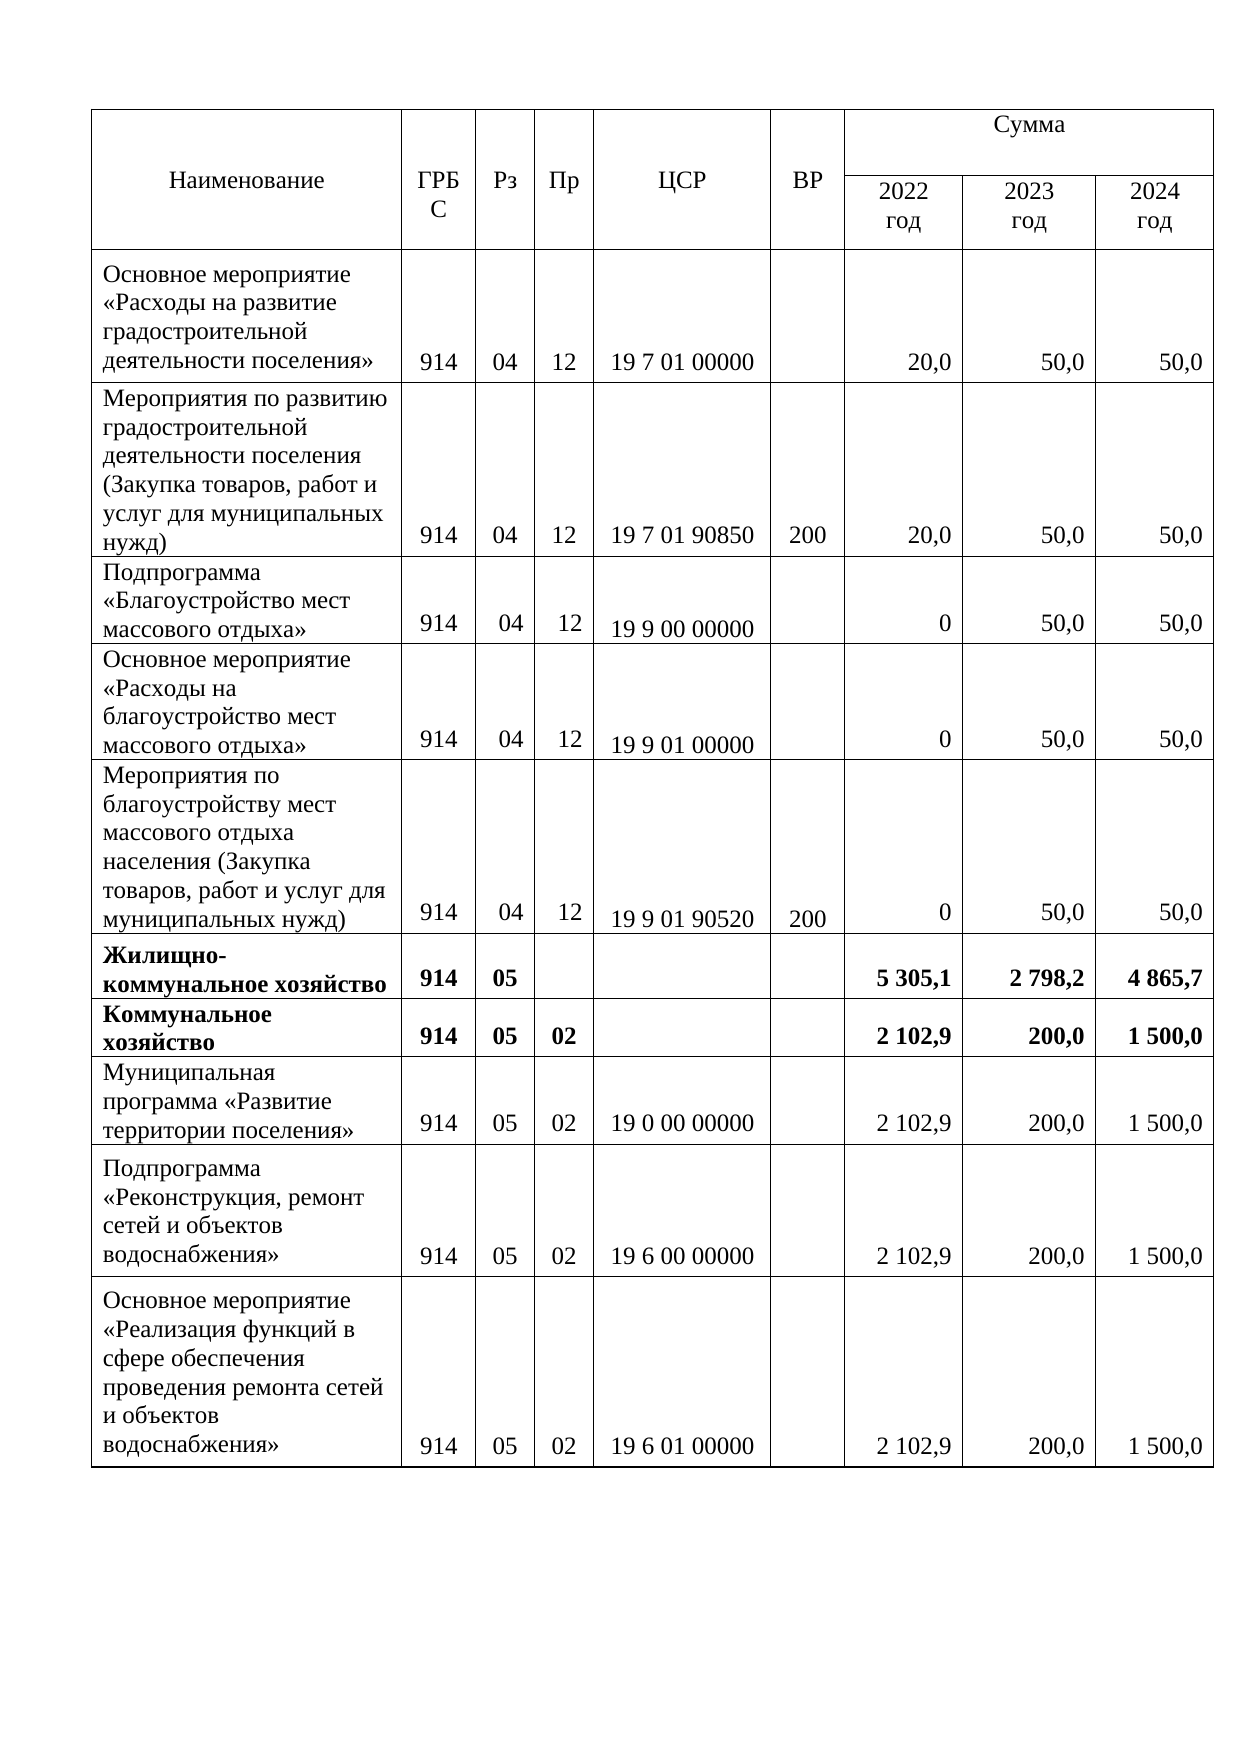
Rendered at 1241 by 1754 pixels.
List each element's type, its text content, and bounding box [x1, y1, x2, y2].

table_cell 2 102,9 [845, 1277, 962, 1466]
table_header ЦСР [594, 110, 770, 249]
table_cell 0 [845, 644, 962, 759]
table_cell [535, 934, 593, 998]
table_cell 04 [476, 644, 534, 759]
table_cell 02 [535, 999, 593, 1056]
table_cell [771, 644, 844, 759]
table_cell 50,0 [963, 760, 1095, 932]
table_cell 0 [845, 557, 962, 643]
table_cell 19 9 01 00000 [594, 644, 770, 759]
table_cell 05 [476, 999, 534, 1056]
table_cell Жилищно-коммунальное хозяйство [92, 934, 401, 998]
table_cell 914 [402, 644, 475, 759]
table_cell 05 [476, 1145, 534, 1276]
table_cell 2 798,2 [963, 934, 1095, 998]
table_cell 05 [476, 1277, 534, 1466]
table_header Наименование [92, 110, 401, 249]
table_cell 200,0 [963, 1277, 1095, 1466]
table_cell 19 6 00 00000 [594, 1145, 770, 1276]
table_cell 19 9 00 00000 [594, 557, 770, 643]
table_cell 04 [476, 250, 534, 382]
table_header Сумма [845, 110, 1213, 175]
table_cell 200,0 [963, 1057, 1095, 1143]
table_cell 1 500,0 [1096, 1057, 1213, 1143]
table_cell 50,0 [1096, 644, 1213, 759]
table_header Рз [476, 110, 534, 249]
table_cell 2 102,9 [845, 1145, 962, 1276]
table_cell 0 [845, 760, 962, 932]
table_cell 914 [402, 1277, 475, 1466]
table_cell 4 865,7 [1096, 934, 1213, 998]
table_cell [771, 250, 844, 382]
table_cell 50,0 [1096, 557, 1213, 643]
table_cell 19 7 01 00000 [594, 250, 770, 382]
table_cell [771, 999, 844, 1056]
table_cell 20,0 [845, 250, 962, 382]
table_cell 19 7 01 90850 [594, 383, 770, 556]
table_cell 19 6 01 00000 [594, 1277, 770, 1466]
table_header ВР [771, 110, 844, 249]
table_cell 05 [476, 934, 534, 998]
table_cell 914 [402, 250, 475, 382]
table_cell 914 [402, 557, 475, 643]
table_cell [594, 934, 770, 998]
table_cell Мероприятия по развитию градостроительной деятельности поселения (Закупка товаров, работ и услуг для муниципальных нужд) [92, 383, 401, 556]
table_cell 50,0 [963, 557, 1095, 643]
table_cell 200,0 [963, 999, 1095, 1056]
table_cell 05 [476, 1057, 534, 1143]
table_cell 02 [535, 1277, 593, 1466]
table_cell 200 [771, 760, 844, 932]
table_cell 2024 год [1096, 176, 1213, 249]
table_cell 914 [402, 1145, 475, 1276]
table_cell 2022 год [845, 176, 962, 249]
table_cell [771, 1277, 844, 1466]
table_cell 19 0 00 00000 [594, 1057, 770, 1143]
table_cell 914 [402, 1057, 475, 1143]
table_cell 12 [535, 383, 593, 556]
table_cell [771, 1057, 844, 1143]
table_cell [771, 1145, 844, 1276]
table_cell 19 9 01 90520 [594, 760, 770, 932]
table_cell Мероприятия по благоустройству мест массового отдыха населения (Закупка товаров, работ и услуг для муниципальных нужд) [92, 760, 401, 932]
table_cell 20,0 [845, 383, 962, 556]
table_header Пр [535, 110, 593, 249]
table_cell Подпрограмма «Реконструкция, ремонт сетей и объектов водоснабжения» [92, 1145, 401, 1276]
table_cell 12 [535, 250, 593, 382]
table_cell 12 [535, 760, 593, 932]
table_cell 50,0 [1096, 250, 1213, 382]
table_cell Основное мероприятие «Расходы на благоустройство мест массового отдыха» [92, 644, 401, 759]
table_cell 1 500,0 [1096, 999, 1213, 1056]
table_cell [771, 557, 844, 643]
table_cell 02 [535, 1057, 593, 1143]
table_cell 12 [535, 644, 593, 759]
table_cell 50,0 [1096, 760, 1213, 932]
table_cell 04 [476, 760, 534, 932]
table_cell [771, 934, 844, 998]
table_cell 200,0 [963, 1145, 1095, 1276]
table_cell 200 [771, 383, 844, 556]
table_cell 02 [535, 1145, 593, 1276]
table_header ГРБС [402, 110, 475, 249]
table_cell Коммунальное хозяйство [92, 999, 401, 1056]
table_cell 50,0 [963, 383, 1095, 556]
table_cell 914 [402, 383, 475, 556]
table_cell 914 [402, 760, 475, 932]
table_cell 50,0 [1096, 383, 1213, 556]
table_cell 50,0 [963, 644, 1095, 759]
table_cell 914 [402, 999, 475, 1056]
table_cell 914 [402, 934, 475, 998]
table_cell 1 500,0 [1096, 1277, 1213, 1466]
table_cell Муниципальная программа «Развитие территории поселения» [92, 1057, 401, 1143]
table_cell 2 102,9 [845, 1057, 962, 1143]
table_cell 1 500,0 [1096, 1145, 1213, 1276]
table_cell 12 [535, 557, 593, 643]
table_cell 04 [476, 383, 534, 556]
table_cell 2023 год [963, 176, 1095, 249]
table_cell Основное мероприятие «Реализация функций в сфере обеспечения проведения ремонта сетей и объектов водоснабжения» [92, 1277, 401, 1466]
table_cell [594, 999, 770, 1056]
table_cell 5 305,1 [845, 934, 962, 998]
table_cell Основное мероприятие «Расходы на развитие градостроительной деятельности поселения» [92, 250, 401, 382]
table_cell 2 102,9 [845, 999, 962, 1056]
table_cell Подпрограмма «Благоустройство мест массового отдыха» [92, 557, 401, 643]
table_cell 04 [476, 557, 534, 643]
table_cell 50,0 [963, 250, 1095, 382]
